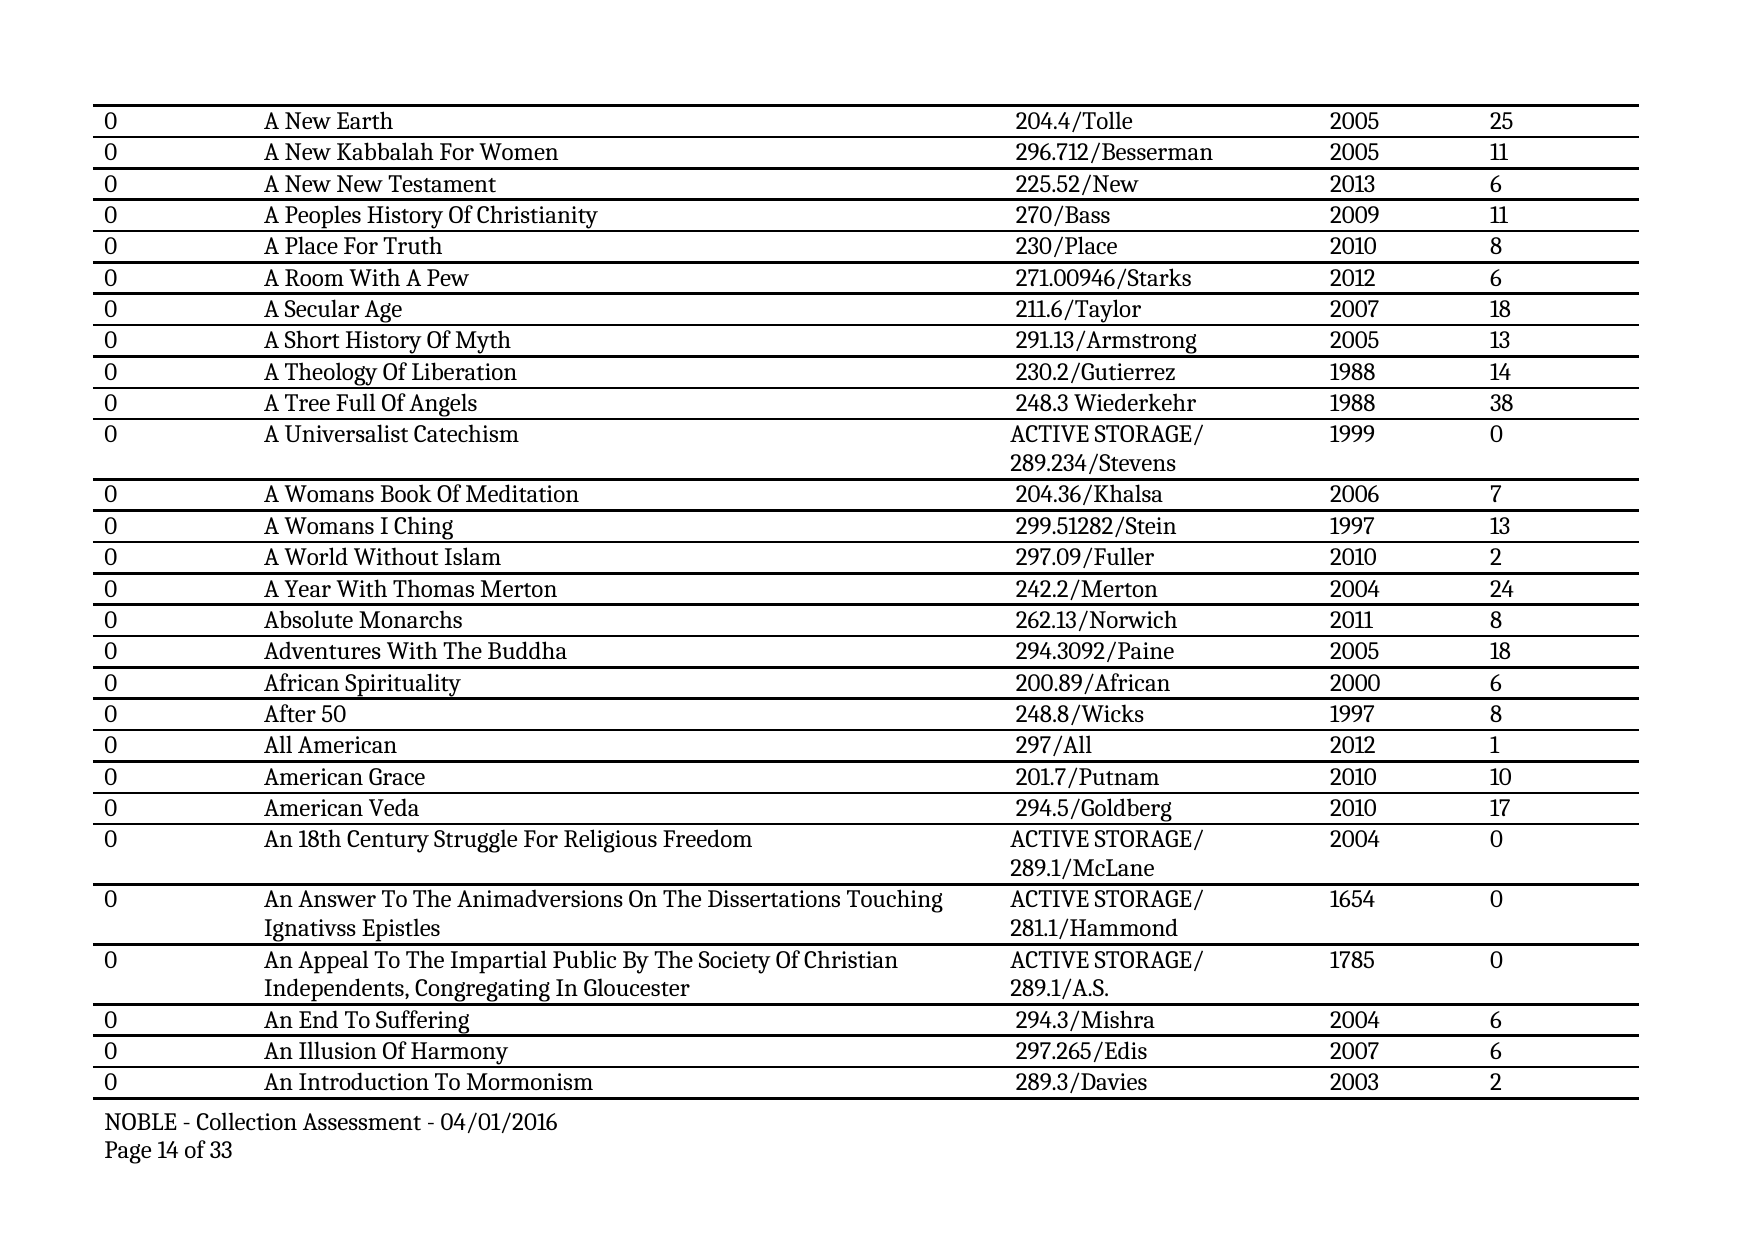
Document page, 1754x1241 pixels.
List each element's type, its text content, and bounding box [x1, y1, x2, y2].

table_cell 18 [1479, 295, 1638, 324]
table_cell A Secular Age [253, 295, 999, 324]
table_cell After 50 [253, 700, 999, 729]
table_cell 2005 [1319, 326, 1478, 355]
table_cell 2006 [1319, 481, 1478, 509]
table_cell 248.8/Wicks [999, 700, 1319, 729]
table_cell 297/All [999, 731, 1319, 760]
table_cell 6 [1479, 669, 1638, 697]
table_cell 6 [1479, 170, 1638, 198]
table_cell 13 [1479, 326, 1638, 355]
table_cell 2 [1479, 1068, 1638, 1097]
table_cell 2 [1479, 543, 1638, 572]
table_cell 0 [93, 201, 253, 229]
table_cell 24 [1479, 575, 1638, 603]
table_cell 2005 [1319, 637, 1478, 666]
table_cell An Answer To The Animadversions On The Dissertations Touching Ignativss Epistles [253, 886, 999, 943]
table_cell ACTIVE STORAGE/ 289.1/McLane [999, 825, 1319, 883]
table_cell 1988 [1319, 358, 1478, 386]
table_cell A Room With A Pew [253, 264, 999, 292]
table_cell 201.7/Putnam [999, 763, 1319, 791]
table_cell A Peoples History Of Christianity [253, 201, 999, 229]
table_cell 2010 [1319, 232, 1478, 261]
table_cell 0 [1479, 420, 1638, 478]
table_cell 2005 [1319, 107, 1478, 136]
table_cell 271.00946/Starks [999, 264, 1319, 292]
table_cell 1997 [1319, 512, 1478, 541]
table_cell 0 [93, 575, 253, 603]
table_cell 211.6/Taylor [999, 295, 1319, 324]
table_cell 297.265/Edis [999, 1037, 1319, 1066]
table_cell 38 [1479, 389, 1638, 418]
table_cell 0 [93, 170, 253, 198]
table_cell 2010 [1319, 543, 1478, 572]
table_cell 6 [1479, 1037, 1638, 1066]
table_cell 248.3 Wiederkehr [999, 389, 1319, 418]
table_cell 2004 [1319, 1006, 1478, 1034]
table_cell Adventures With The Buddha [253, 637, 999, 666]
table_cell 1999 [1319, 420, 1478, 478]
table_cell 291.13/Armstrong [999, 326, 1319, 355]
table_cell A Theology Of Liberation [253, 358, 999, 386]
table_cell 204.4/Tolle [999, 107, 1319, 136]
table_cell A Womans Book Of Meditation [253, 481, 999, 509]
table_cell 2004 [1319, 575, 1478, 603]
table_cell A New New Testament [253, 170, 999, 198]
table_cell 0 [93, 825, 253, 883]
table_cell 6 [1479, 1006, 1638, 1034]
table_cell 230.2/Gutierrez [999, 358, 1319, 386]
table_cell 0 [93, 232, 253, 261]
table_cell 296.712/Besserman [999, 138, 1319, 167]
table_cell 2009 [1319, 201, 1478, 229]
table_cell Absolute Monarchs [253, 606, 999, 634]
table_cell 7 [1479, 481, 1638, 509]
table_cell 0 [93, 731, 253, 760]
table_cell 0 [93, 420, 253, 478]
table_cell 0 [93, 1068, 253, 1097]
table_cell 0 [93, 512, 253, 541]
table_cell 6 [1479, 264, 1638, 292]
table_cell An 18th Century Struggle For Religious Freedom [253, 825, 999, 883]
table_cell 2005 [1319, 138, 1478, 167]
table_cell A World Without Islam [253, 543, 999, 572]
table_cell 204.36/Khalsa [999, 481, 1319, 509]
table_cell 0 [93, 946, 253, 1003]
table_cell 0 [93, 107, 253, 136]
table_cell 0 [93, 1006, 253, 1034]
table_cell ACTIVE STORAGE/ 289.234/Stevens [999, 420, 1319, 478]
table_cell 2010 [1319, 763, 1478, 791]
table_cell 2000 [1319, 669, 1478, 697]
table_cell 289.3/Davies [999, 1068, 1319, 1097]
table_cell 18 [1479, 637, 1638, 666]
table_cell 13 [1479, 512, 1638, 541]
table_cell 1785 [1319, 946, 1478, 1003]
table_cell An Illusion Of Harmony [253, 1037, 999, 1066]
table_cell 2007 [1319, 295, 1478, 324]
table_cell A Year With Thomas Merton [253, 575, 999, 603]
table_cell 11 [1479, 201, 1638, 229]
table_cell 1 [1479, 731, 1638, 760]
table_cell 8 [1479, 232, 1638, 261]
table_cell An Appeal To The Impartial Public By The Society Of Christian Independents, Congregating In Gloucester [253, 946, 999, 1003]
table_cell 297.09/Fuller [999, 543, 1319, 572]
table_cell 1997 [1319, 700, 1478, 729]
table_cell 200.89/African [999, 669, 1319, 697]
table_cell 0 [1479, 946, 1638, 1003]
table_cell A Universalist Catechism [253, 420, 999, 478]
table_cell 2003 [1319, 1068, 1478, 1097]
table_cell 0 [93, 886, 253, 943]
table_cell 11 [1479, 138, 1638, 167]
table_cell 0 [93, 794, 253, 823]
table_cell 0 [93, 1037, 253, 1066]
table_cell 0 [1479, 886, 1638, 943]
table_cell African Spirituality [253, 669, 999, 697]
table_cell 0 [93, 543, 253, 572]
table_cell 1654 [1319, 886, 1478, 943]
table_cell 294.5/Goldberg [999, 794, 1319, 823]
table_cell 2004 [1319, 825, 1478, 883]
table_cell A Place For Truth [253, 232, 999, 261]
table_cell 0 [1479, 825, 1638, 883]
table_cell 230/Place [999, 232, 1319, 261]
table_cell 0 [93, 637, 253, 666]
table_cell 0 [93, 606, 253, 634]
table_cell 294.3/Mishra [999, 1006, 1319, 1034]
table_cell 8 [1479, 606, 1638, 634]
table_cell A Womans I Ching [253, 512, 999, 541]
table_cell 0 [93, 264, 253, 292]
table_cell ACTIVE STORAGE/ 289.1/A.S. [999, 946, 1319, 1003]
table_cell 0 [93, 295, 253, 324]
table_cell 0 [93, 326, 253, 355]
table_cell 10 [1479, 763, 1638, 791]
table_cell 0 [93, 389, 253, 418]
table_cell 0 [93, 481, 253, 509]
table_cell An Introduction To Mormonism [253, 1068, 999, 1097]
table_cell 0 [93, 358, 253, 386]
table_cell 1988 [1319, 389, 1478, 418]
table_cell 2010 [1319, 794, 1478, 823]
table_cell 25 [1479, 107, 1638, 136]
table_cell A Tree Full Of Angels [253, 389, 999, 418]
table_cell 14 [1479, 358, 1638, 386]
table_cell All American [253, 731, 999, 760]
table_cell 17 [1479, 794, 1638, 823]
table_cell A New Kabbalah For Women [253, 138, 999, 167]
table_cell 294.3092/Paine [999, 637, 1319, 666]
table_cell 270/Bass [999, 201, 1319, 229]
table_cell 8 [1479, 700, 1638, 729]
table_cell 242.2/Merton [999, 575, 1319, 603]
table_cell A Short History Of Myth [253, 326, 999, 355]
table_cell 225.52/New [999, 170, 1319, 198]
table_cell 2007 [1319, 1037, 1478, 1066]
table_cell 0 [93, 763, 253, 791]
table_cell A New Earth [253, 107, 999, 136]
table_cell 2011 [1319, 606, 1478, 634]
table_cell 2012 [1319, 264, 1478, 292]
table_cell 0 [93, 669, 253, 697]
table_cell American Veda [253, 794, 999, 823]
table_cell ACTIVE STORAGE/ 281.1/Hammond [999, 886, 1319, 943]
table_cell 0 [93, 700, 253, 729]
table_cell 0 [93, 138, 253, 167]
table_cell An End To Suffering [253, 1006, 999, 1034]
table_cell 2013 [1319, 170, 1478, 198]
table_cell 299.51282/Stein [999, 512, 1319, 541]
table_cell 262.13/Norwich [999, 606, 1319, 634]
table_cell American Grace [253, 763, 999, 791]
table_cell 2012 [1319, 731, 1478, 760]
